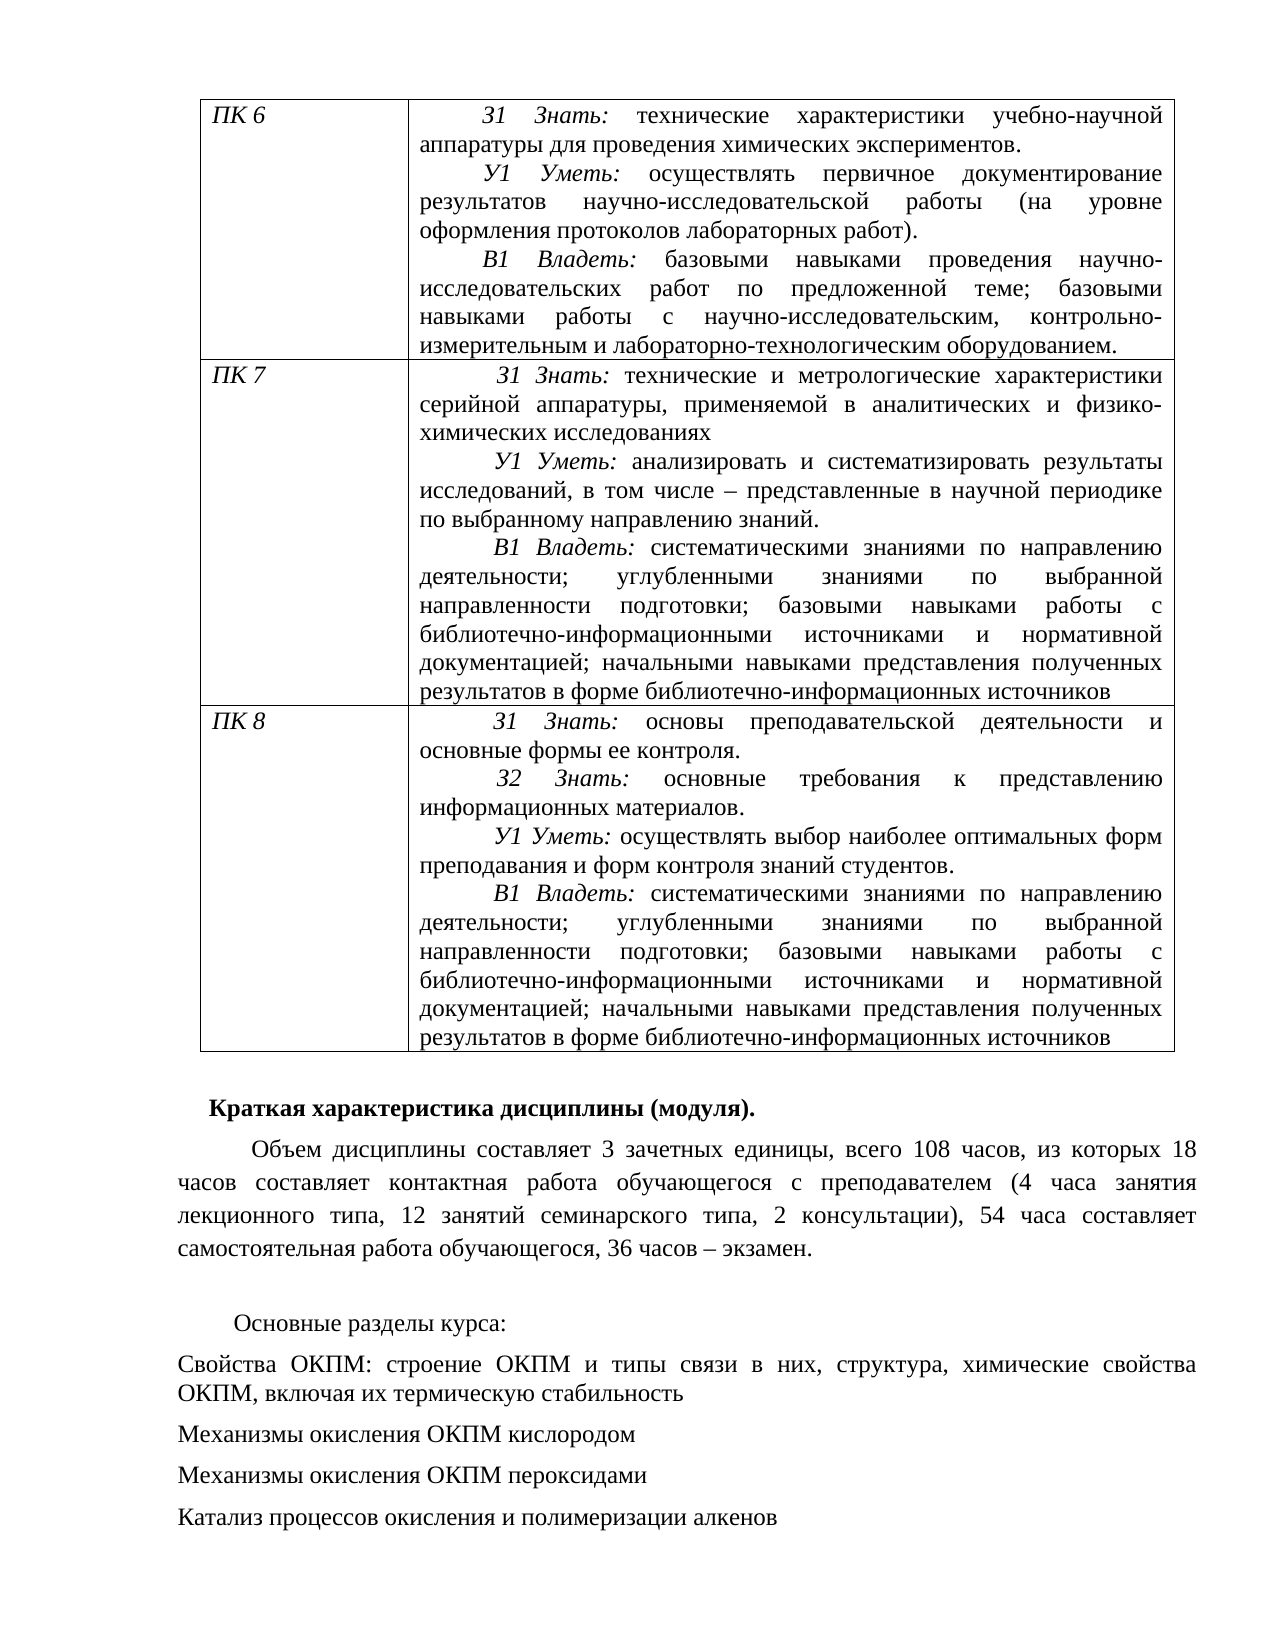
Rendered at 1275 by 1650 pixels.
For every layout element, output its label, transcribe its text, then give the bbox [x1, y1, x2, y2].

text Механизмы окисления ОКПМ кислородом [177, 1419, 1198, 1448]
table_cell ПК 7 [201, 360, 408, 705]
table_cell З1 Знать: технические и метрологические характеристики серийной аппаратуры, применяемой в аналитических и физико-химических исследованиях У1 Уметь: анализировать и систематизировать результаты исследований, в том числе – представленные в научной периодике по выбранному направлению знаний. В1 Владеть: систематическими знаниями по направлению деятельности; углубленными знаниями по выбранной направленности подготовки; базовыми навыками работы с библиотечно-информационными источниками и нормативной документацией; начальными навыками представления полученных результатов в форме библиотечно-информационных источников [409, 360, 1174, 705]
text Катализ процессов окисления и полимеризации алкенов [177, 1502, 1198, 1530]
table_cell ПК 6 [201, 100, 408, 359]
text Основные разделы курса: [177, 1308, 1198, 1337]
text Объем дисциплины составляет 3 зачетных единицы, всего 108 часов, из которых 18 часов составляет контактная работа обучающегося с преподавателем (4 часа занятия лекционного типа, 12 занятий семинарского типа, 2 консультации), 54 часа составляет самостоятельная работа обучающегося, 36 часов – экзамен. [177, 1134, 1198, 1262]
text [177, 1349, 1198, 1407]
text Краткая характеристика дисциплины (модуля). [177, 1093, 1198, 1122]
table_cell ПК 8 [201, 706, 408, 1051]
table_cell З1 Знать: технические характеристики учебно-научной аппаратуры для проведения химических экспериментов. У1 Уметь: осуществлять первичное документирование результатов научно-исследовательской работы (на уровне оформления протоколов лабораторных работ). В1 Владеть: базовыми навыками проведения научно-исследовательских работ по предложенной теме; базовыми навыками работы с научно-исследовательским, контрольно-измерительным и лабораторно-технологическим оборудованием. [409, 100, 1174, 359]
text Механизмы окисления ОКПМ пероксидами [177, 1460, 1198, 1489]
table_cell З1 Знать: основы преподавательской деятельности и основные формы ее контроля. З2 Знать: основные требования к представлению информационных материалов. У1 Уметь: осуществлять выбор наиболее оптимальных форм преподавания и форм контроля знаний студентов. В1 Владеть: систематическими знаниями по направлению деятельности; углубленными знаниями по выбранной направленности подготовки; базовыми навыками работы с библиотечно-информационными источниками и нормативной документацией; начальными навыками представления полученных результатов в форме библиотечно-информационных источников [409, 706, 1174, 1051]
